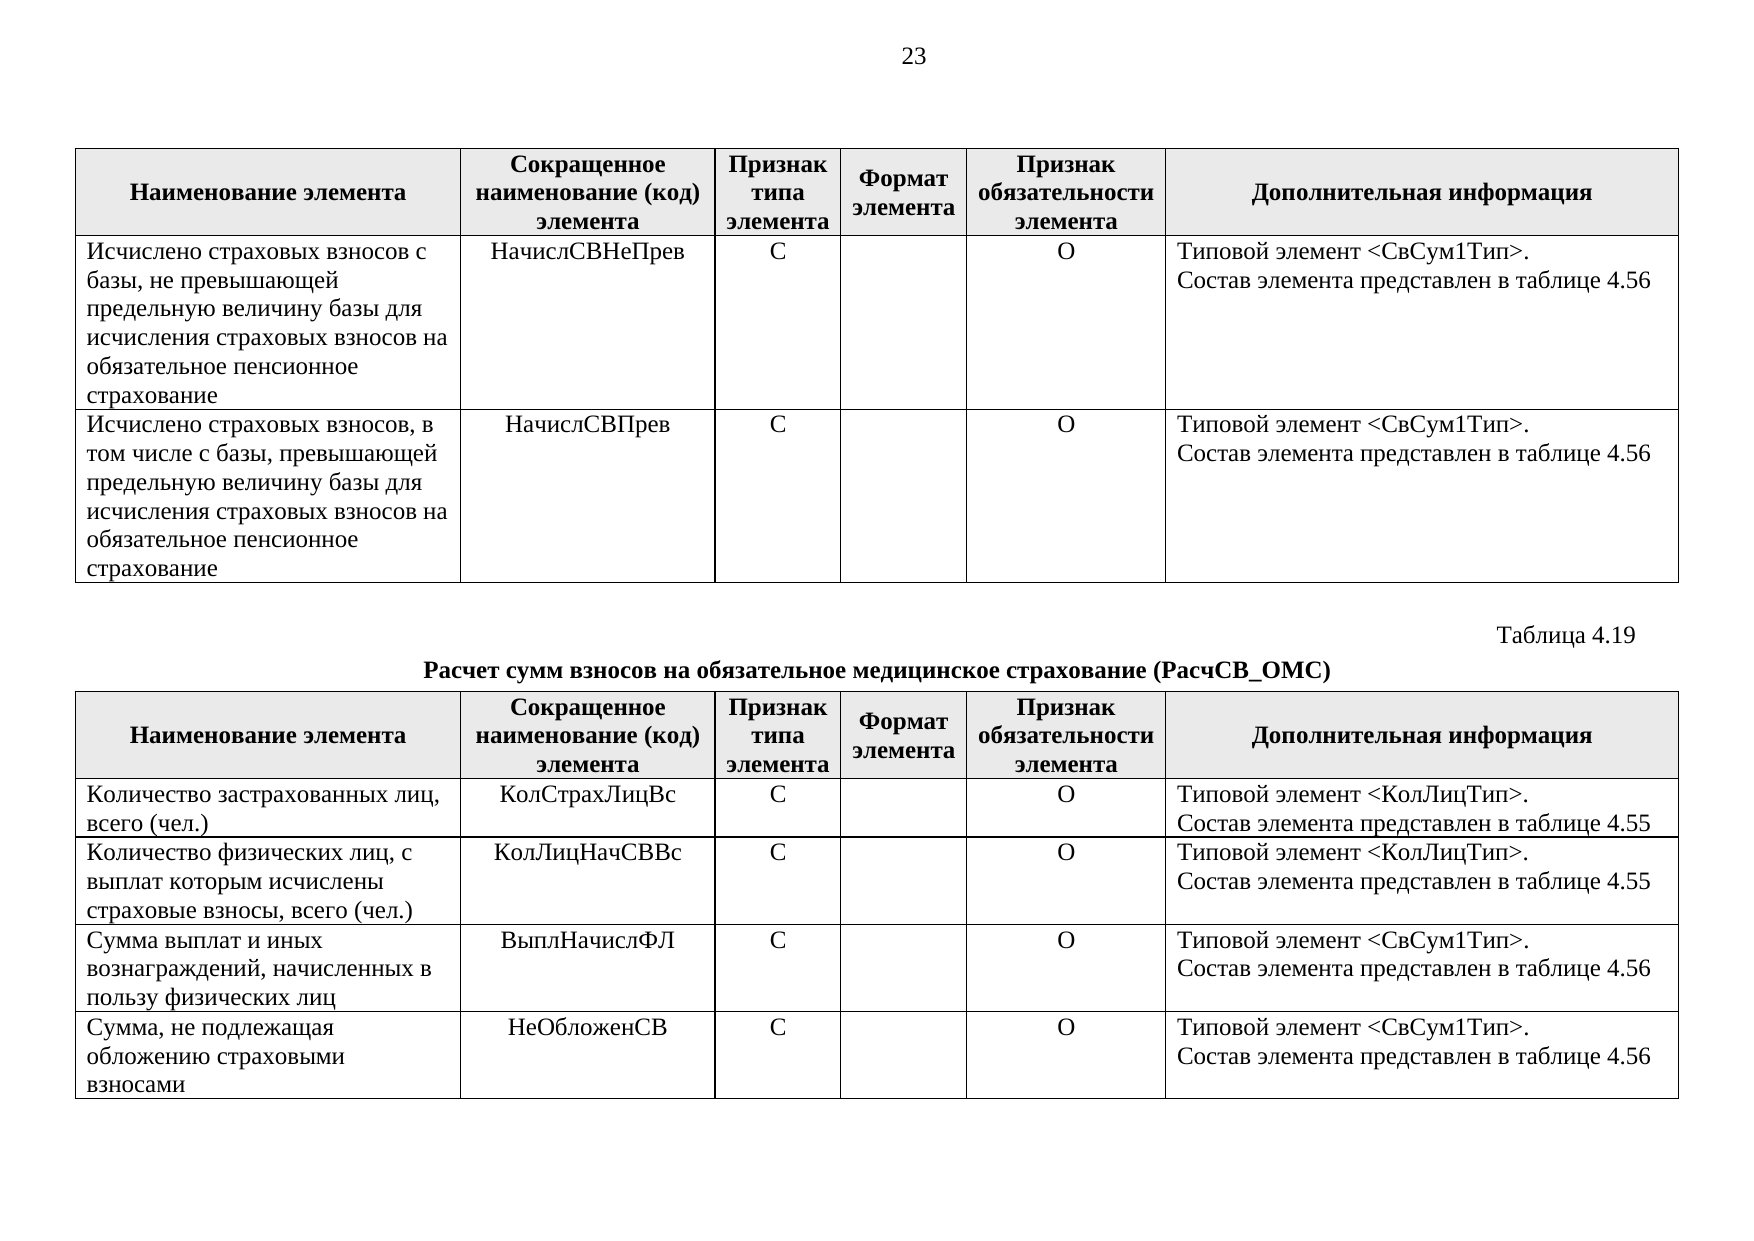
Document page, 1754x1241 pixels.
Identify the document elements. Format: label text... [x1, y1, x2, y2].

table_cell С [716, 838, 840, 924]
table_cell С [716, 1012, 840, 1098]
table_cell ВыплНачислФЛ [461, 925, 714, 1011]
table_cell КолСтрахЛицВс [461, 779, 714, 836]
text Расчет сумм взносов на обязательное медицинское страхование (РасчСВ_ОМС) [148, 656, 1606, 684]
table_cell [841, 410, 966, 582]
table_cell КолЛицНачСВВс [461, 838, 714, 924]
table_cell О [967, 838, 1165, 924]
table_header Формат элемента [841, 149, 966, 235]
table_cell С [716, 779, 840, 836]
table_cell Количество физических лиц, с выплат которым исчислены страховые взносы, всего (чел.) [76, 838, 460, 924]
table_cell НеОбложенСВ [461, 1012, 714, 1098]
table_cell О [967, 410, 1165, 582]
table_cell НачислСВНеПрев [461, 236, 714, 408]
table_header Признак обязательности элемента [967, 149, 1165, 235]
table_cell НачислСВПрев [461, 410, 714, 582]
table_cell [841, 779, 966, 836]
table_header Признак типа элемента [716, 692, 840, 778]
table_cell Типовой элемент <СвСум1Тип>. Состав элемента представлен в таблице 4.56 [1166, 1012, 1678, 1098]
table_cell Сумма, не подлежащая обложению страховыми взносами [76, 1012, 460, 1098]
table_cell О [967, 1012, 1165, 1098]
table_cell С [716, 410, 840, 582]
table_header Сокращенное наименование (код) элемента [461, 149, 714, 235]
table_cell [841, 838, 966, 924]
table_cell С [716, 925, 840, 1011]
table_header Признак типа элемента [716, 149, 840, 235]
table_header Дополнительная информация [1166, 149, 1678, 235]
table_header Наименование элемента [76, 692, 460, 778]
table_cell Типовой элемент <КолЛицТип>. Состав элемента представлен в таблице 4.55 [1166, 779, 1678, 836]
table_header Признак обязательности элемента [967, 692, 1165, 778]
table_cell Исчислено страховых взносов, в том числе с базы, превышающей предельную величину базы для исчисления страховых взносов на обязательное пенсионное страхование [76, 410, 460, 582]
table_cell Сумма выплат и иных вознаграждений, начисленных в пользу физических лиц [76, 925, 460, 1011]
table_cell [841, 925, 966, 1011]
table_header Дополнительная информация [1166, 692, 1678, 778]
table_cell Количество застрахованных лиц, всего (чел.) [76, 779, 460, 836]
table_cell О [967, 925, 1165, 1011]
text Таблица 4.19 [89, 621, 1636, 649]
table_cell Типовой элемент <СвСум1Тип>. Состав элемента представлен в таблице 4.56 [1166, 925, 1678, 1011]
table_cell Типовой элемент <СвСум1Тип>. Состав элемента представлен в таблице 4.56 [1166, 236, 1678, 408]
table_header Сокращенное наименование (код) элемента [461, 692, 714, 778]
table_cell С [716, 236, 840, 408]
table_cell [841, 1012, 966, 1098]
table_header Формат элемента [841, 692, 966, 778]
table_cell Исчислено страховых взносов с базы, не превышающей предельную величину базы для исчисления страховых взносов на обязательное пенсионное страхование [76, 236, 460, 408]
table_cell Типовой элемент <КолЛицТип>. Состав элемента представлен в таблице 4.55 [1166, 838, 1678, 924]
table_cell [841, 236, 966, 408]
table_cell О [967, 236, 1165, 408]
table_header Наименование элемента [76, 149, 460, 235]
table_cell О [967, 779, 1165, 836]
table_cell Типовой элемент <СвСум1Тип>. Состав элемента представлен в таблице 4.56 [1166, 410, 1678, 582]
